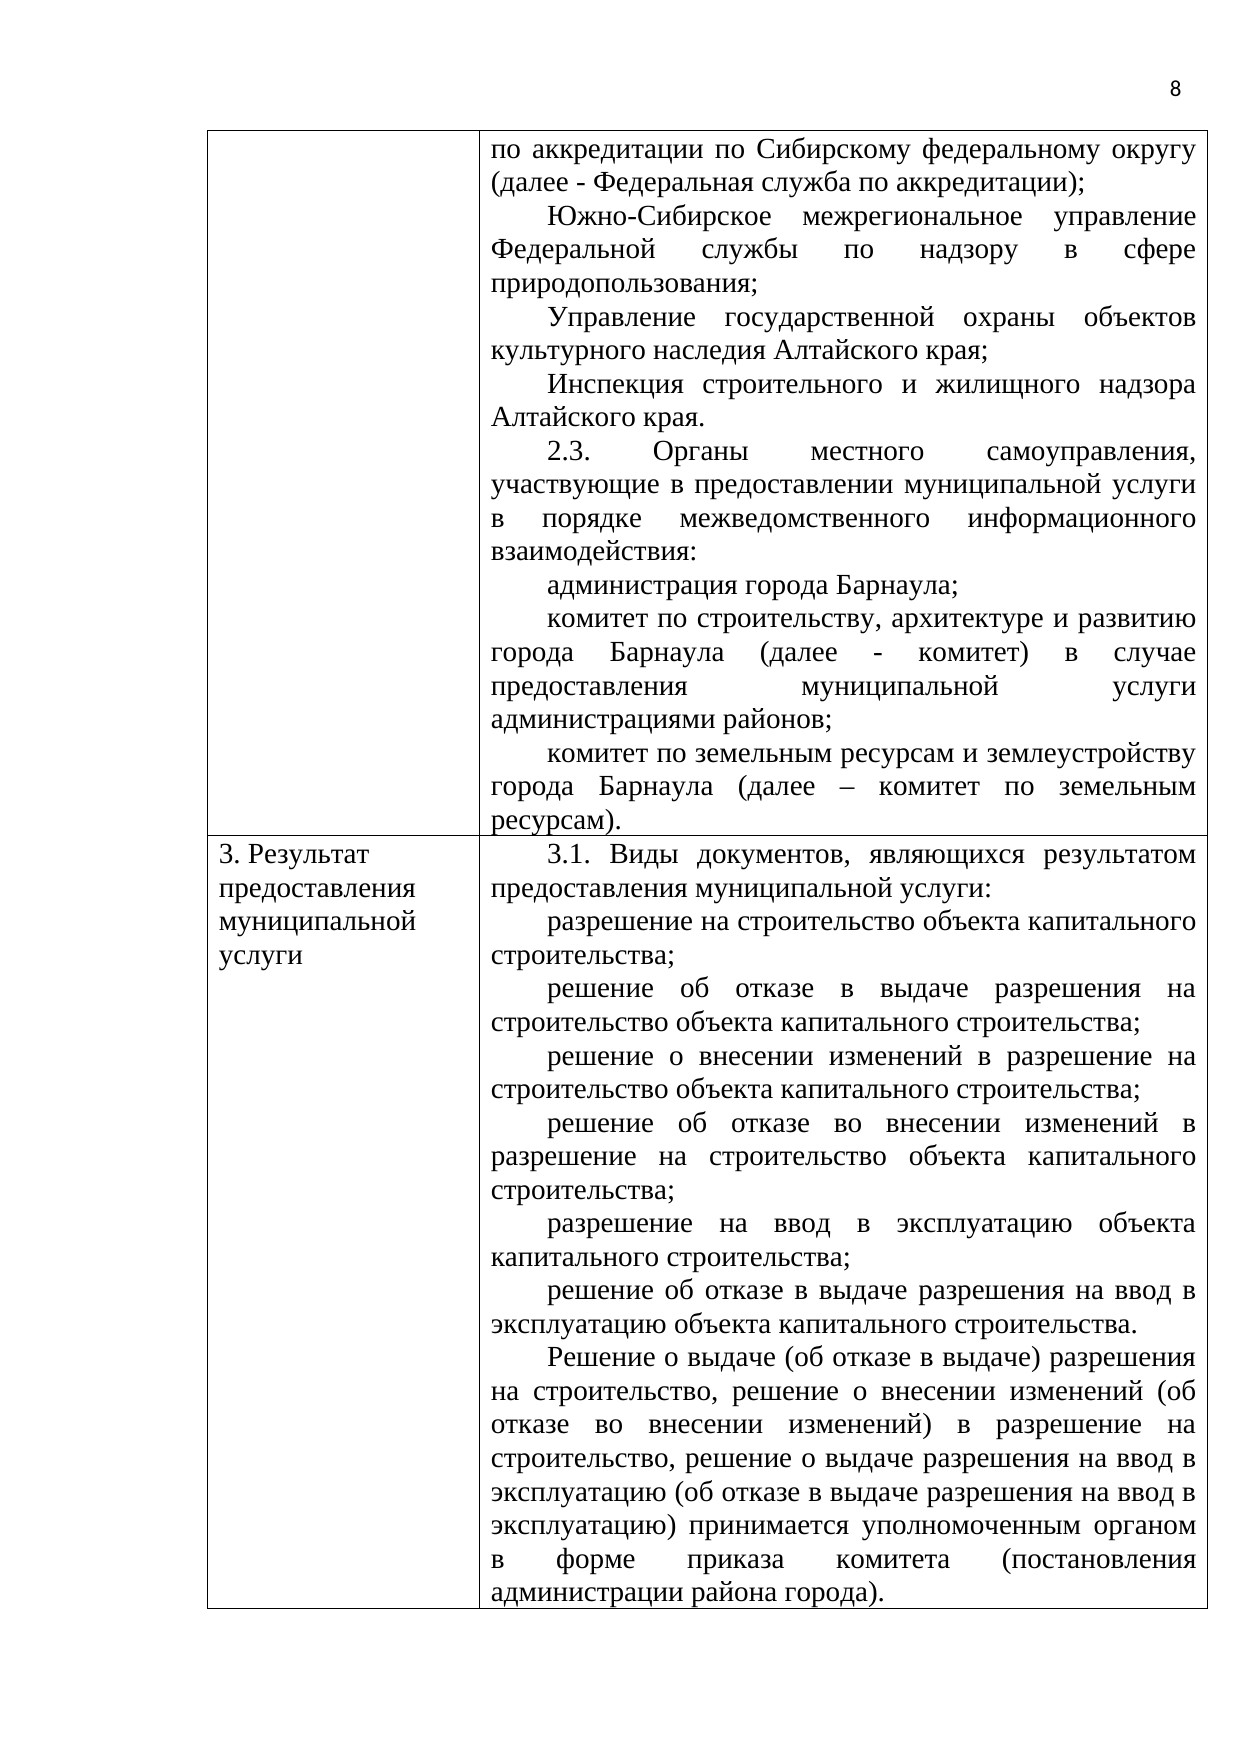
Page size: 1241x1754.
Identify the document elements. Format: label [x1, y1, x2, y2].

table_cell [208, 131, 479, 835]
table_cell [208, 836, 479, 1608]
table_cell [480, 131, 1207, 835]
table_cell [480, 836, 1207, 1608]
